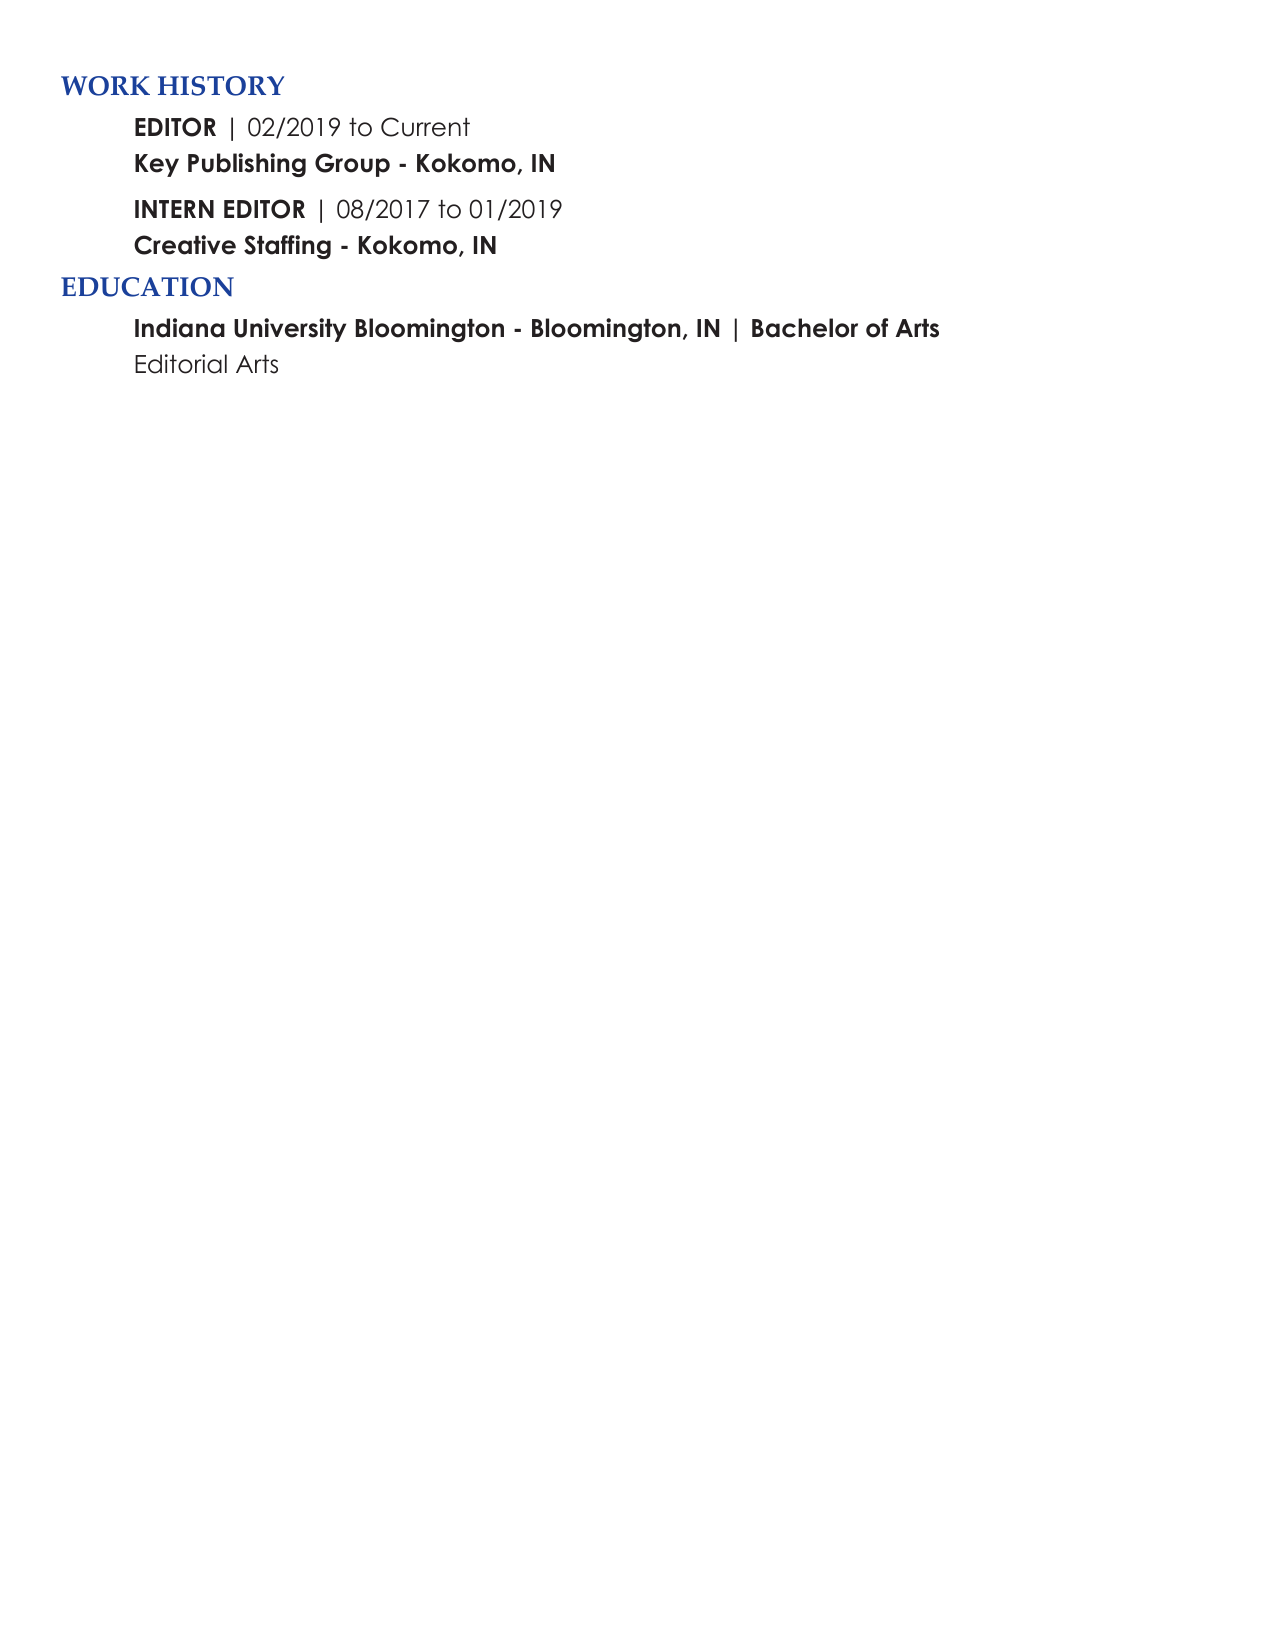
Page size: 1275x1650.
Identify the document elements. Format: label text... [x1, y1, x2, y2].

text Editorial Arts [133, 346, 1214, 381]
text Creative Staffing - Kokomo, IN [133, 226, 1214, 262]
text WORK HISTORY [60, 67, 1214, 103]
text Key Publishing Group - Kokomo, IN [133, 144, 1214, 180]
text INTERN EDITOR | 08/2017 to 01/2019 [133, 190, 1214, 226]
text EDITOR | 02/2019 to Current [133, 108, 1214, 144]
text Indiana University Bloomington - Bloomington, IN | Bachelor of Arts [133, 310, 1214, 346]
text EDUCATION [60, 268, 1214, 304]
